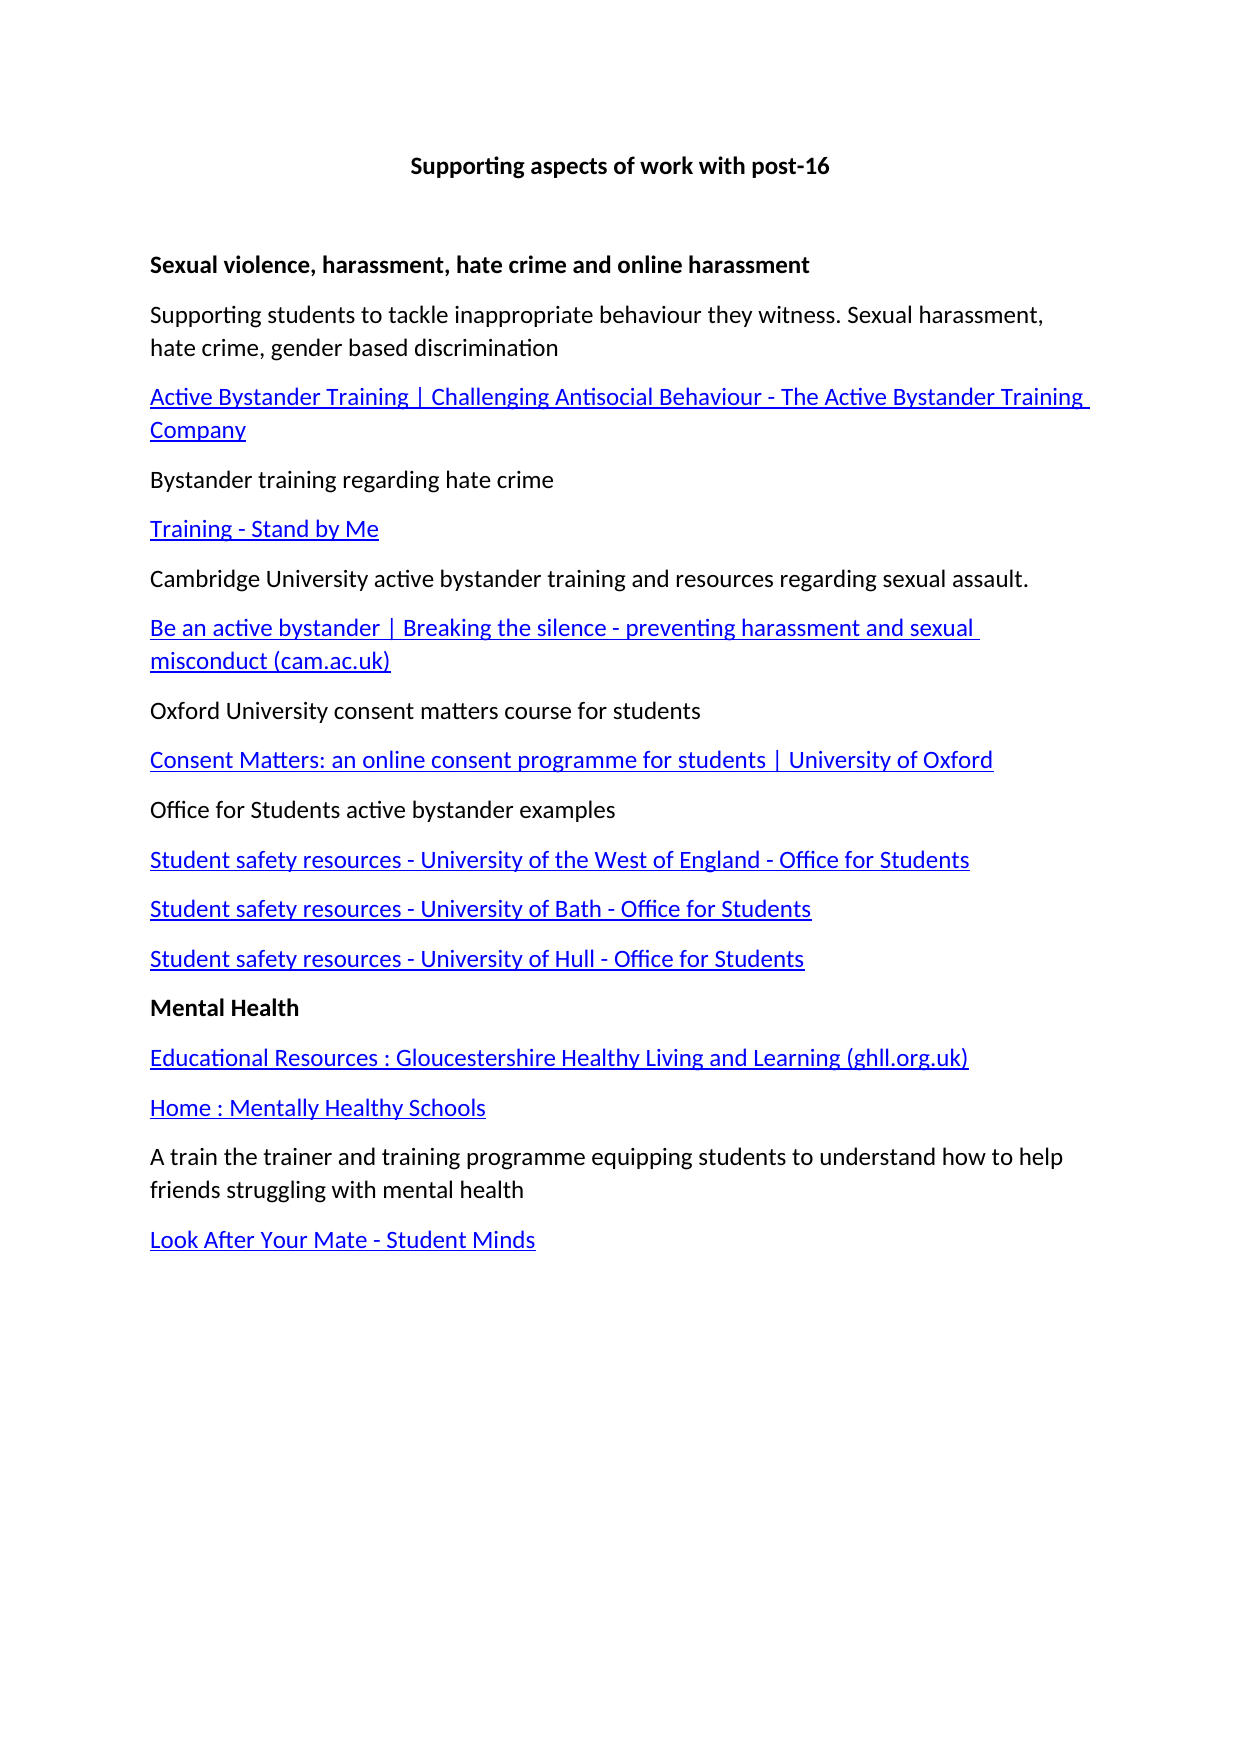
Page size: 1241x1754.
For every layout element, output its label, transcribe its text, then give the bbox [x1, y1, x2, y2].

text Supporting aspects of work with post-16 [150, 150, 1090, 181]
text A train the trainer and training programme equipping students to understand how to help friends struggling with mental health [150, 1141, 1090, 1205]
text Student safety resources - University of Bath - Office for Students [150, 893, 1090, 924]
text Home : Mentally Healthy Schools [150, 1092, 1090, 1122]
text Active Bystander Training | Challenging Antisocial Behaviour - The Active Bystander Training Company [150, 409, 1090, 445]
text Consent Matters: an online consent programme for students | University of Oxford [150, 744, 1090, 775]
text Student safety resources - University of the West of England - Office for Students [150, 844, 1090, 874]
text Look After Your Mate - Student Minds [150, 1224, 1090, 1254]
text Be an active bystander | Breaking the silence - preventing harassment and sexual misconduct (cam.ac.uk) [150, 612, 1090, 676]
text Oxford University consent matters course for students [150, 695, 1090, 726]
text Office for Students active bystander examples [150, 794, 1090, 825]
text Supporting students to tackle inappropriate behaviour they witness. Sexual harassment, hate crime, gender based discrimination [150, 299, 1090, 362]
text Mental Health [150, 992, 1090, 1023]
text Sexual violence, harassment, hate crime and online harassment [150, 249, 1090, 280]
text Educational Resources : Gloucestershire Healthy Living and Learning (ghll.org.uk) [150, 1042, 1090, 1073]
text Bystander training regarding hate crime [150, 464, 1090, 494]
text Training - Stand by Me [150, 513, 1090, 544]
text Active Bystander Training | Challenging Antisocial Behaviour - The Active Bystander Training Company [150, 381, 1090, 407]
text Student safety resources - University of Hull - Office for Students [150, 943, 1090, 973]
text Cambridge University active bystander training and resources regarding sexual assault. [150, 563, 1090, 593]
